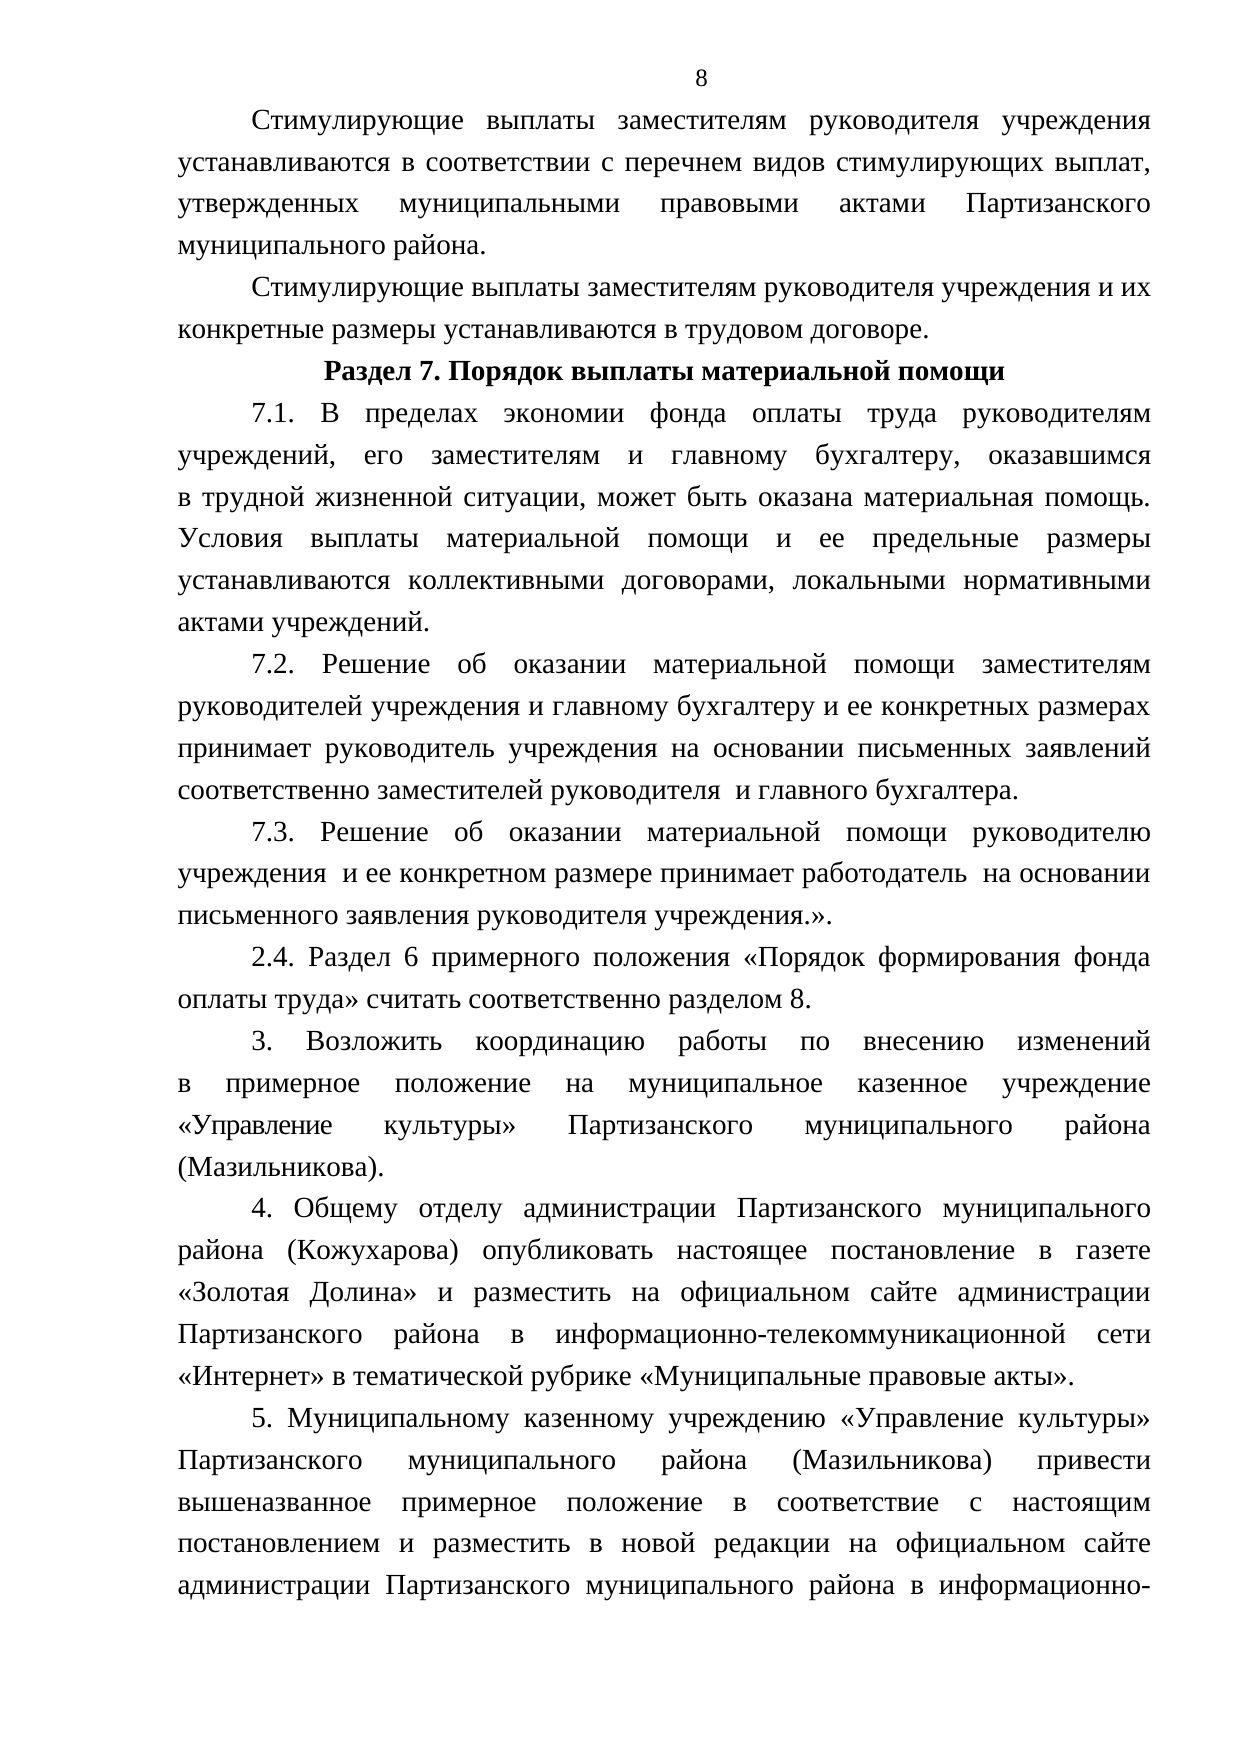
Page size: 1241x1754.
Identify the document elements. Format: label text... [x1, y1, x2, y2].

text 8 [177, 63, 1152, 92]
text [177, 1400, 1152, 1601]
text 7.2. Решение об оказании материальной помощи заместителям руководителей учреждения и главному бухгалтеру и ее конкретных размерах принимает руководитель учреждения на основании письменных заявлений соответственно заместителей руководителя и главного бухгалтера. [177, 646, 1152, 805]
text Стимулирующие выплаты заместителям руководителя учреждения и их конкретные размеры устанавливаются в трудовом договоре. [177, 269, 1152, 345]
text Стимулирующие выплаты заместителям руководителя учреждения устанавливаются в соответствии с перечнем видов стимулирующих выплат, утвержденных муниципальными правовыми актами Партизанского муниципального района. [177, 102, 1152, 261]
text 3. Возложить координацию работы по внесению изменений в примерное положение на муниципальное казенное учреждение «Управление культуры» Партизанского муниципального района (Мазильникова). [177, 1023, 1152, 1182]
text 7.1. В пределах экономии фонда оплаты труда руководителям учреждений, его заместителям и главному бухгалтеру, оказавшимся в трудной жизненной ситуации, может быть оказана материальная помощь. Условия выплаты материальной помощи и ее предельные размеры устанавливаются коллективными договорами, локальными нормативными актами учреждений. [177, 395, 1152, 638]
text 7.3. Решение об оказании материальной помощи руководителю учреждения и ее конкретном размере принимает работодатель на основании письменного заявления руководителя учреждения.». [177, 814, 1152, 931]
text Раздел 7. Порядок выплаты материальной помощи [177, 353, 1152, 387]
text 4. Общему отделу администрации Партизанского муниципального района (Кожухарова) опубликовать настоящее постановление в газете «Золотая Долина» и разместить на официальном сайте администрации Партизанского района в информационно-телекоммуникационной сети «Интернет» в тематической рубрике «Муниципальные правовые акты». [177, 1191, 1152, 1392]
text 2.4. Раздел 6 примерного положения «Порядок формирования фонда оплаты труда» считать соответственно разделом 8. [177, 939, 1152, 1015]
